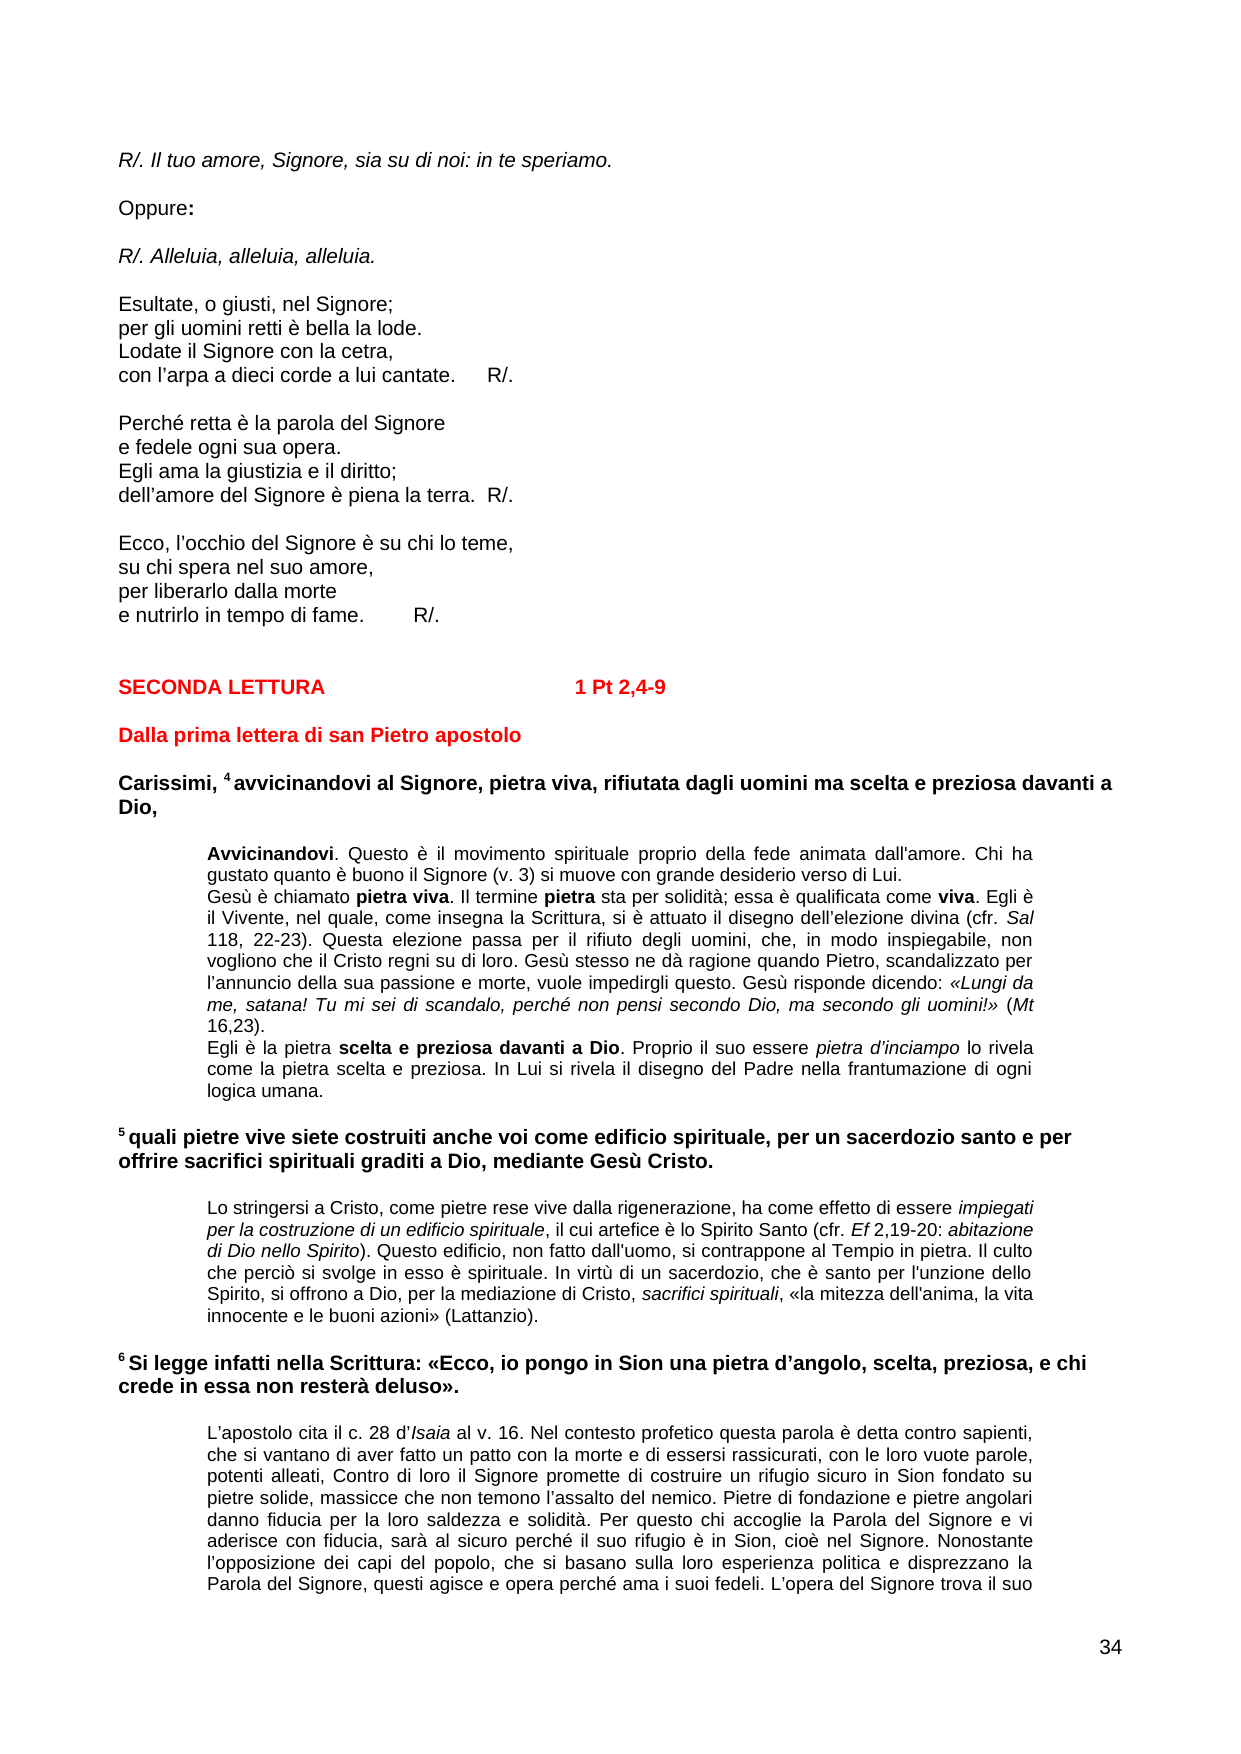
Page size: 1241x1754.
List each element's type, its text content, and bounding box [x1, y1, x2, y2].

text Gesù è chiamato pietra viva. Il termine pietra sta per solidità; essa è qualificata come viva. Egli è il Vivente, nel quale, come insegna la Scrittura, si è attuato il disegno dell’elezione divina (cfr. Sal 118, 22-23). Questa elezione passa per il rifiuto degli uomini, che, in modo inspiegabile, non vogliono che il Cristo regni su di loro. Gesù stesso ne dà ragione quando Pietro, scandalizzato per l’annuncio della sua passione e morte, vuole impedirgli questo. Gesù risponde dicendo: «Lungi da me, satana! Tu mi sei di scandalo, perché non pensi secondo Dio, ma secondo gli uomini!» (Mt 16,23). [207, 886, 1033, 1036]
text SECONDA LETTURA 1 Pt 2,4-9 [118, 675, 1122, 699]
text Dalla prima lettera di san Pietro apostolo [118, 723, 1122, 747]
text Esultate, o giusti, nel Signore; [118, 291, 1122, 315]
text 5 quali pietre vive siete costruiti anche voi come edificio spirituale, per un sacerdozio santo e per offrire sacrifici spirituali graditi a Dio, mediante Gesù Cristo. [118, 1125, 1122, 1173]
text Egli è la pietra scelta e preziosa davanti a Dio. Proprio il suo essere pietra d’inciampo lo rivela come la pietra scelta e preziosa. In Lui si rivela il disegno del Padre nella frantumazione di ogni logica umana. [207, 1036, 1033, 1101]
text Perché retta è la parola del Signore [118, 411, 1122, 435]
text R/. Il tuo amore, Signore, sia su di noi: in te speriamo. [118, 148, 1122, 172]
text per gli uomini retti è bella la lode. [118, 315, 1122, 339]
text e fedele ogni sua opera. [118, 435, 1122, 459]
text Oppure: [118, 196, 1122, 219]
text e nutrirlo in tempo di fame. R/. [118, 603, 1122, 627]
text per liberarlo dalla morte [118, 579, 1122, 603]
text Egli ama la giustizia e il diritto; [118, 459, 1122, 483]
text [207, 1422, 1033, 1595]
text R/. Alleluia, alleluia, alleluia. [118, 243, 1122, 267]
text Carissimi, 4 avvicinandovi al Signore, pietra viva, rifiutata dagli uomini ma scelta e preziosa davanti a Dio, [118, 771, 1122, 818]
text su chi spera nel suo amore, [118, 555, 1122, 579]
text con l’arpa a dieci corde a lui cantate. R/. [118, 363, 1122, 387]
text 6 Si legge infatti nella Scrittura: «Ecco, io pongo in Sion una pietra d’angolo, scelta, preziosa, e chi crede in essa non resterà deluso». [118, 1350, 1122, 1398]
text dell’amore del Signore è piena la terra. R/. [118, 483, 1122, 507]
text Lo stringersi a Cristo, come pietre rese vive dalla rigenerazione, ha come effetto di essere impiegati per la costruzione di un edificio spirituale, il cui artefice è lo Spirito Santo (cfr. Ef 2,19-20: abitazione di Dio nello Spirito). Questo edificio, non fatto dall'uomo, si contrappone al Tempio in pietra. Il culto che perciò si svolge in esso è spirituale. In virtù di un sacerdozio, che è santo per l'unzione dello Spirito, si offrono a Dio, per la mediazione di Cristo, sacrifici spirituali, «la mitezza dell'anima, la vita innocente e le buoni azioni» (Lattanzio). [207, 1197, 1033, 1326]
text Lodate il Signore con la cetra, [118, 339, 1122, 363]
text Avvicinandovi. Questo è il movimento spirituale proprio della fede animata dall'amore. Chi ha gustato quanto è buono il Signore (v. 3) si muove con grande desiderio verso di Lui. [207, 842, 1033, 886]
text Ecco, l’occhio del Signore è su chi lo teme, [118, 531, 1122, 555]
